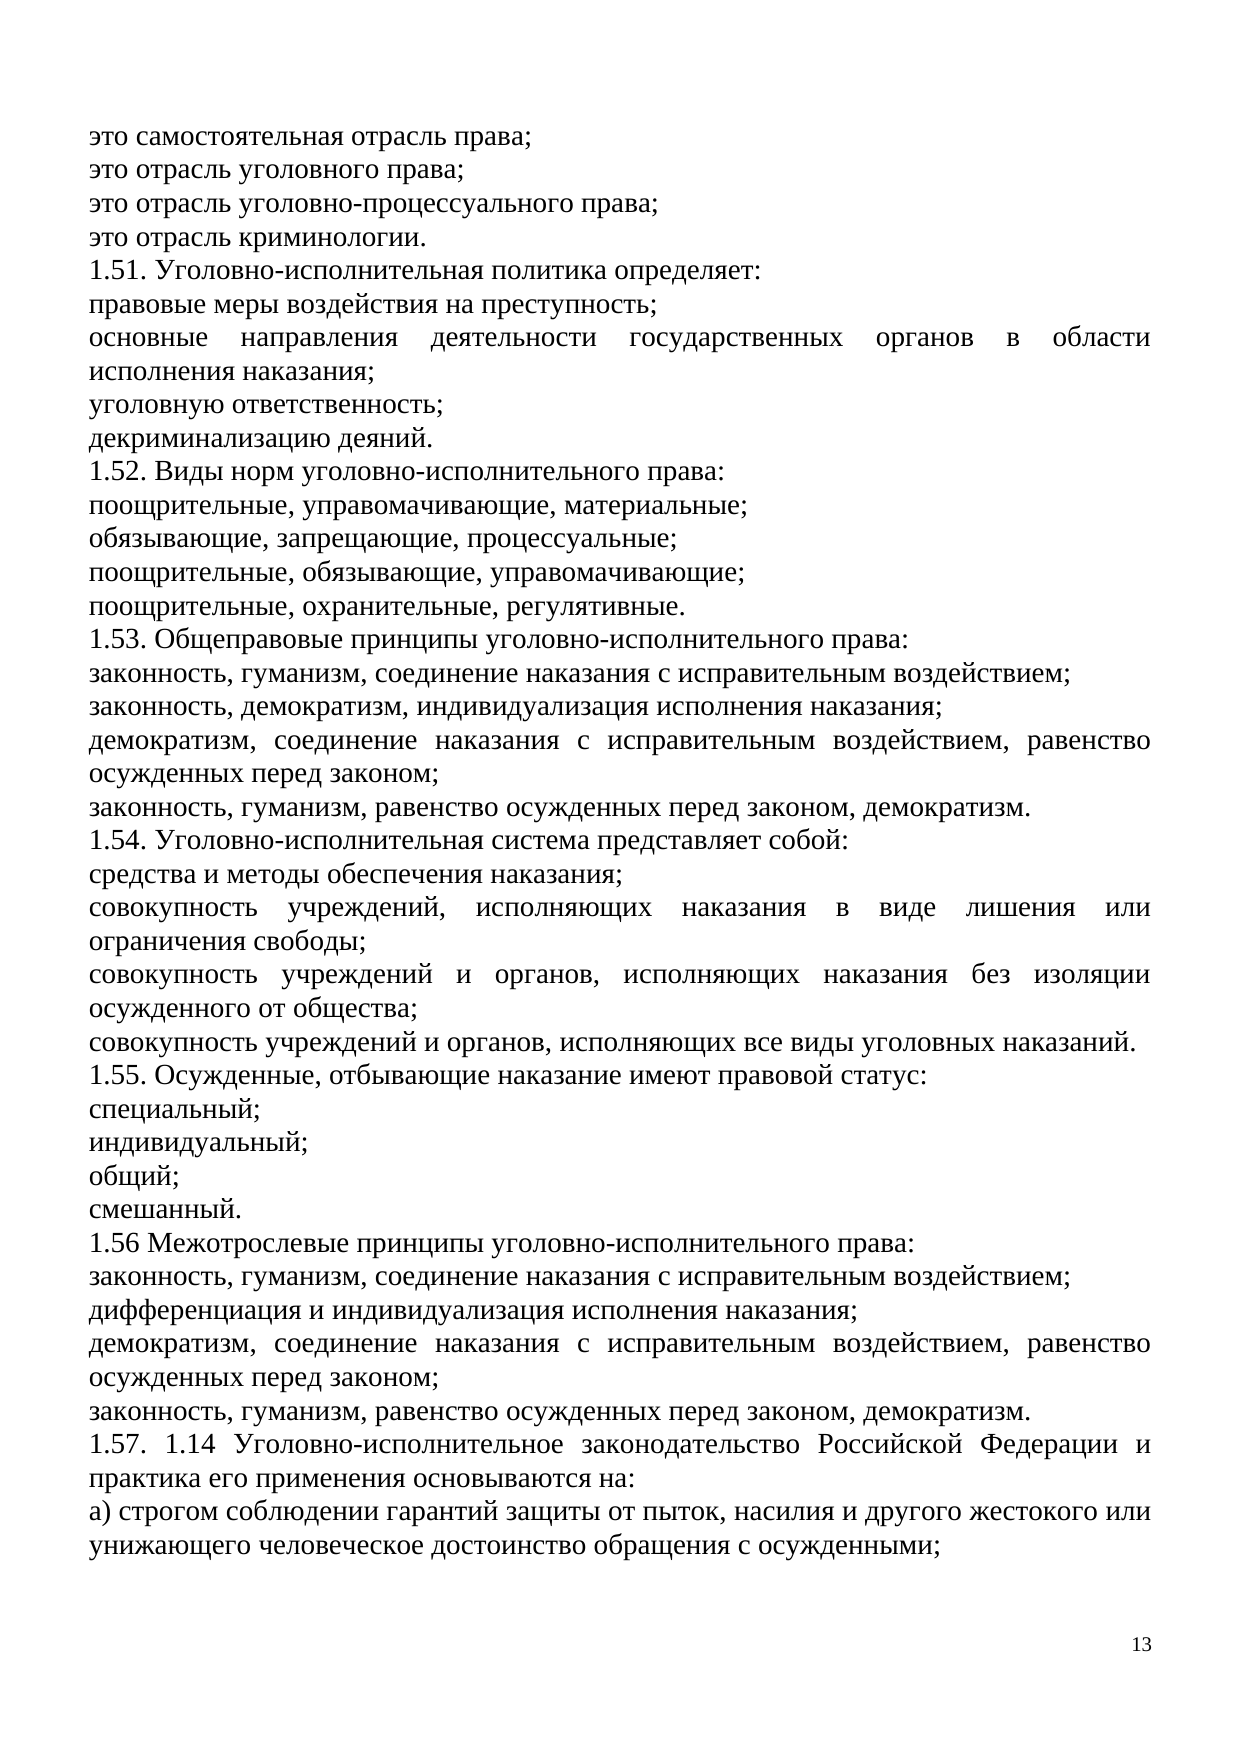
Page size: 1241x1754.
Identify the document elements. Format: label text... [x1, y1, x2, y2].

text обязывающие, запрещающие, процессуальные; [88, 521, 1152, 554]
text а) строгом соблюдении гарантий защиты от пыток, насилия и другого жестокого или унижающего человеческое достоинство обращения с осужденными; [88, 1493, 1152, 1560]
text поощрительные, обязывающие, управомачивающие; [88, 554, 1152, 588]
text демократизм, соединение наказания с исправительным воздействием, равенство осужденных перед законом; [88, 722, 1152, 789]
text 1.57. 1.14 Уголовно-исполнительное законодательство Российской Федерации и практика его применения основываются на: [88, 1426, 1152, 1493]
text законность, гуманизм, равенство осужденных перед законом, демократизм. [88, 789, 1152, 822]
text это самостоятельная отрасль права; [88, 118, 1152, 152]
text это отрасль уголовно-процессуального права; [88, 185, 1152, 219]
text средства и методы обеспечения наказания; [88, 856, 1152, 889]
text 1.56 Межотрослевые принципы уголовно-исполнительного права: [88, 1225, 1152, 1258]
text 1.55. Осужденные, отбывающие наказание имеют правовой статус: [88, 1057, 1152, 1091]
text правовые меры воздействия на преступность; [88, 286, 1152, 319]
text 1.51. Уголовно-исполнительная политика определяет: [88, 252, 1152, 286]
text совокупность учреждений и органов, исполняющих наказания без изоляции осужденного от общества; [88, 957, 1152, 1024]
text совокупность учреждений и органов, исполняющих все виды уголовных наказаний. [88, 1024, 1152, 1057]
text это отрасль криминологии. [88, 219, 1152, 252]
text декриминализацию деяний. [88, 420, 1152, 453]
text специальный; [88, 1091, 1152, 1124]
text 1.52. Виды норм уголовно-исполнительного права: [88, 453, 1152, 487]
text дифференциация и индивидуализация исполнения наказания; [88, 1292, 1152, 1326]
text 1.54. Уголовно-исполнительная система представляет собой: [88, 822, 1152, 856]
text поощрительные, управомачивающие, материальные; [88, 487, 1152, 521]
text законность, демократизм, индивидуализация исполнения наказания; [88, 688, 1152, 722]
text законность, гуманизм, соединение наказания с исправительным воздействием; [88, 655, 1152, 688]
text общий; [88, 1158, 1152, 1191]
text индивидуальный; [88, 1124, 1152, 1158]
text уголовную ответственность; [88, 386, 1152, 420]
text поощрительные, охранительные, регулятивные. [88, 588, 1152, 621]
text совокупность учреждений, исполняющих наказания в виде лишения или ограничения свободы; [88, 889, 1152, 957]
text 1.53. Общеправовые принципы уголовно-исполнительного права: [88, 621, 1152, 655]
text законность, гуманизм, соединение наказания с исправительным воздействием; [88, 1258, 1152, 1292]
text смешанный. [88, 1191, 1152, 1225]
text демократизм, соединение наказания с исправительным воздействием, равенство осужденных перед законом; [88, 1326, 1152, 1393]
text это отрасль уголовного права; [88, 152, 1152, 185]
text основные направления деятельности государственных органов в области исполнения наказания; [88, 319, 1152, 386]
text законность, гуманизм, равенство осужденных перед законом, демократизм. [88, 1393, 1152, 1426]
